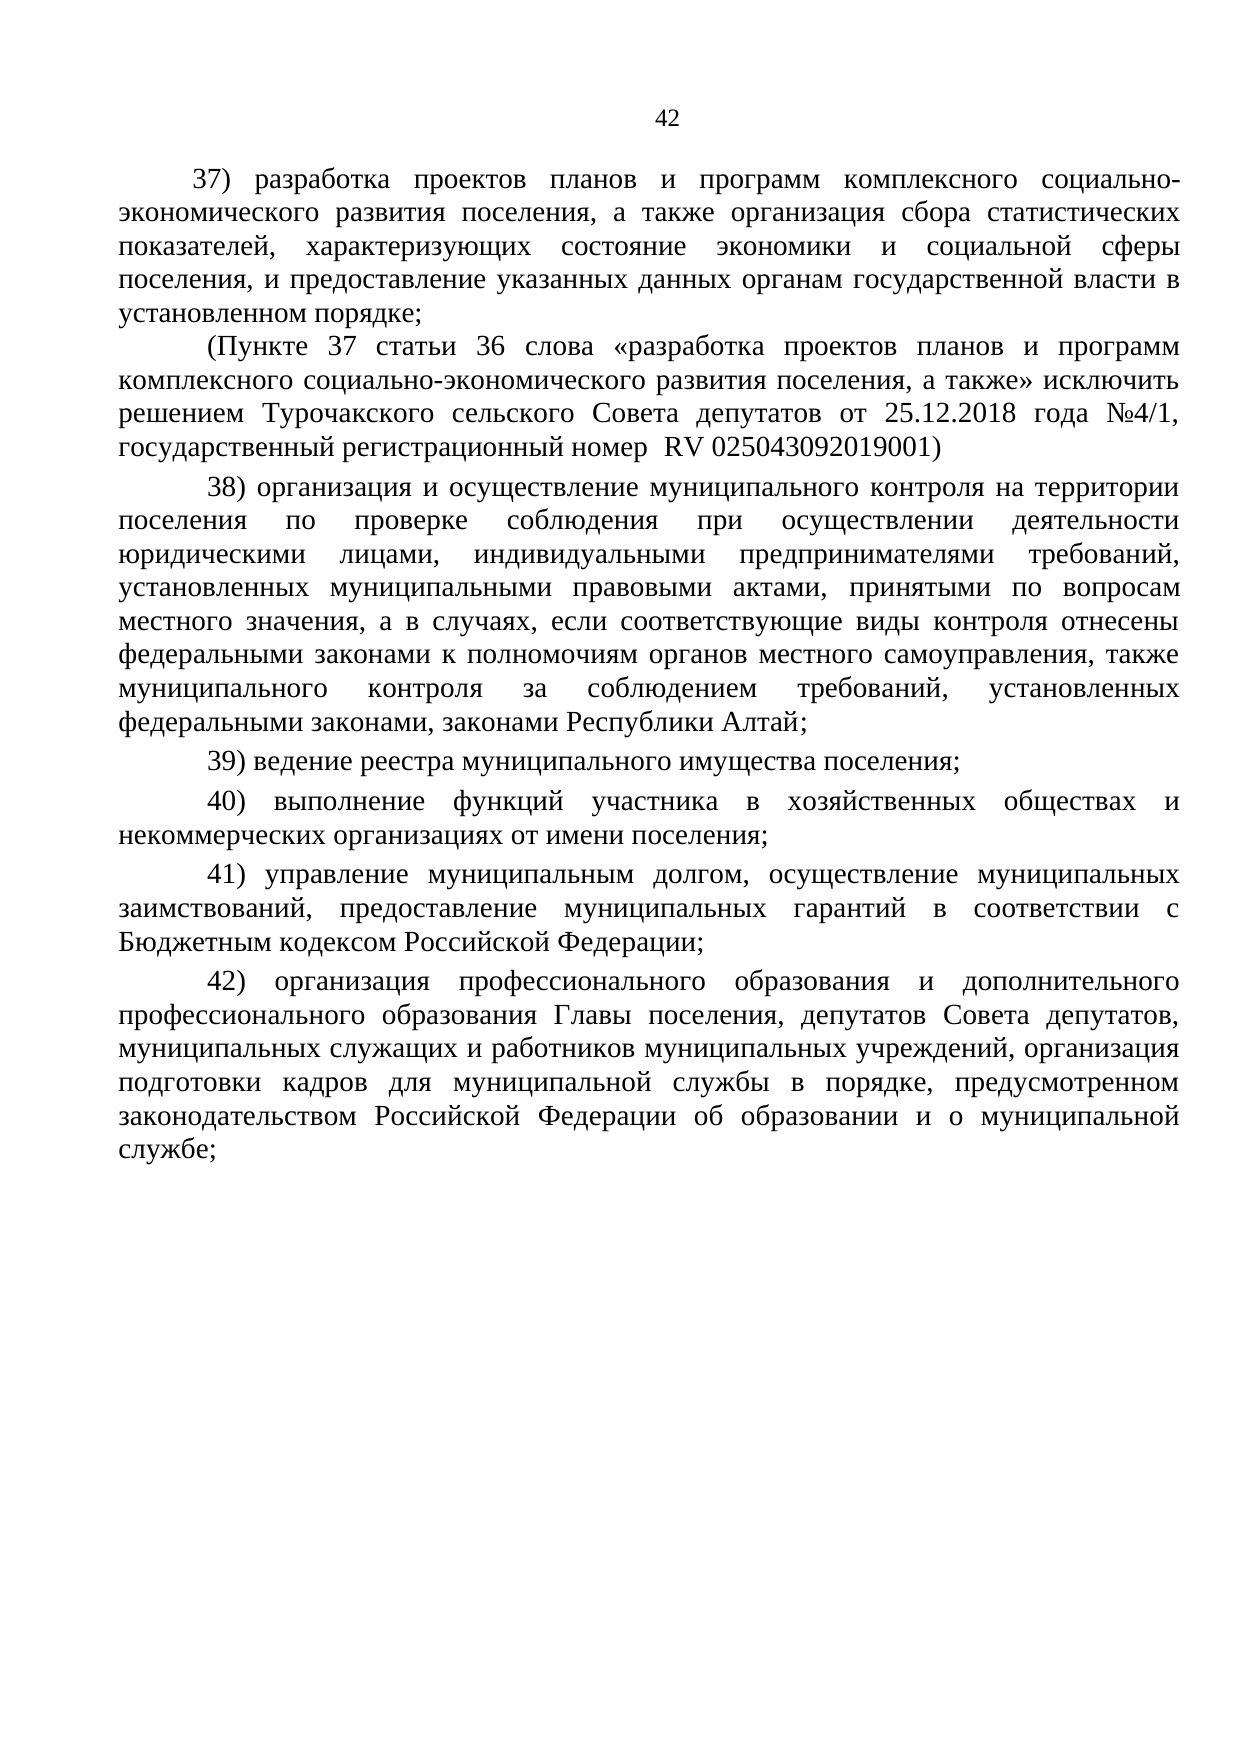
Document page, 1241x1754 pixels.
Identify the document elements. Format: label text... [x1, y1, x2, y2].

text 41) управление муниципальным долгом, осуществление муниципальных заимствований, предоставление муниципальных гарантий в соответствии с Бюджетным кодексом Российской Федерации; [118, 857, 1181, 957]
text 39) ведение реестра муниципального имущества поселения; [118, 743, 1181, 777]
text 37) разработка проектов планов и программ комплексного социально-экономического развития поселения, а также организация сбора статистических показателей, характеризующих состояние экономики и социальной сферы поселения, и предоставление указанных данных органам государственной власти в установленном порядке; [118, 161, 1181, 328]
text 40) выполнение функций участника в хозяйственных обществах и некоммерческих организациях от имени поселения; [118, 783, 1181, 850]
text 42) организация профессионального образования и дополнительного профессионального образования Главы поселения, депутатов Совета депутатов, муниципальных служащих и работников муниципальных учреждений, организация подготовки кадров для муниципальной службы в порядке, предусмотренном законодательством Российской Федерации об образовании и о муниципальной службе; [118, 963, 1181, 1165]
text 38) организация и осуществление муниципального контроля на территории поселения по проверке соблюдения при осуществлении деятельности юридическими лицами, индивидуальными предпринимателями требований, установленных муниципальными правовыми актами, принятыми по вопросам местного значения, а в случаях, если соответствующие виды контроля отнесены федеральными законами к полномочиям органов местного самоуправления, также муниципального контроля за соблюдением требований, установленных федеральными законами, законами Республики Алтай; [118, 469, 1181, 737]
text (Пункте 37 статьи 36 слова «разработка проектов планов и программ комплексного социально-экономического развития поселения, а также» исключить решением Турочакского сельского Совета депутатов от 25.12.2018 года №4/1, государственный регистрационный номер RV 025043092019001) [118, 328, 1181, 463]
